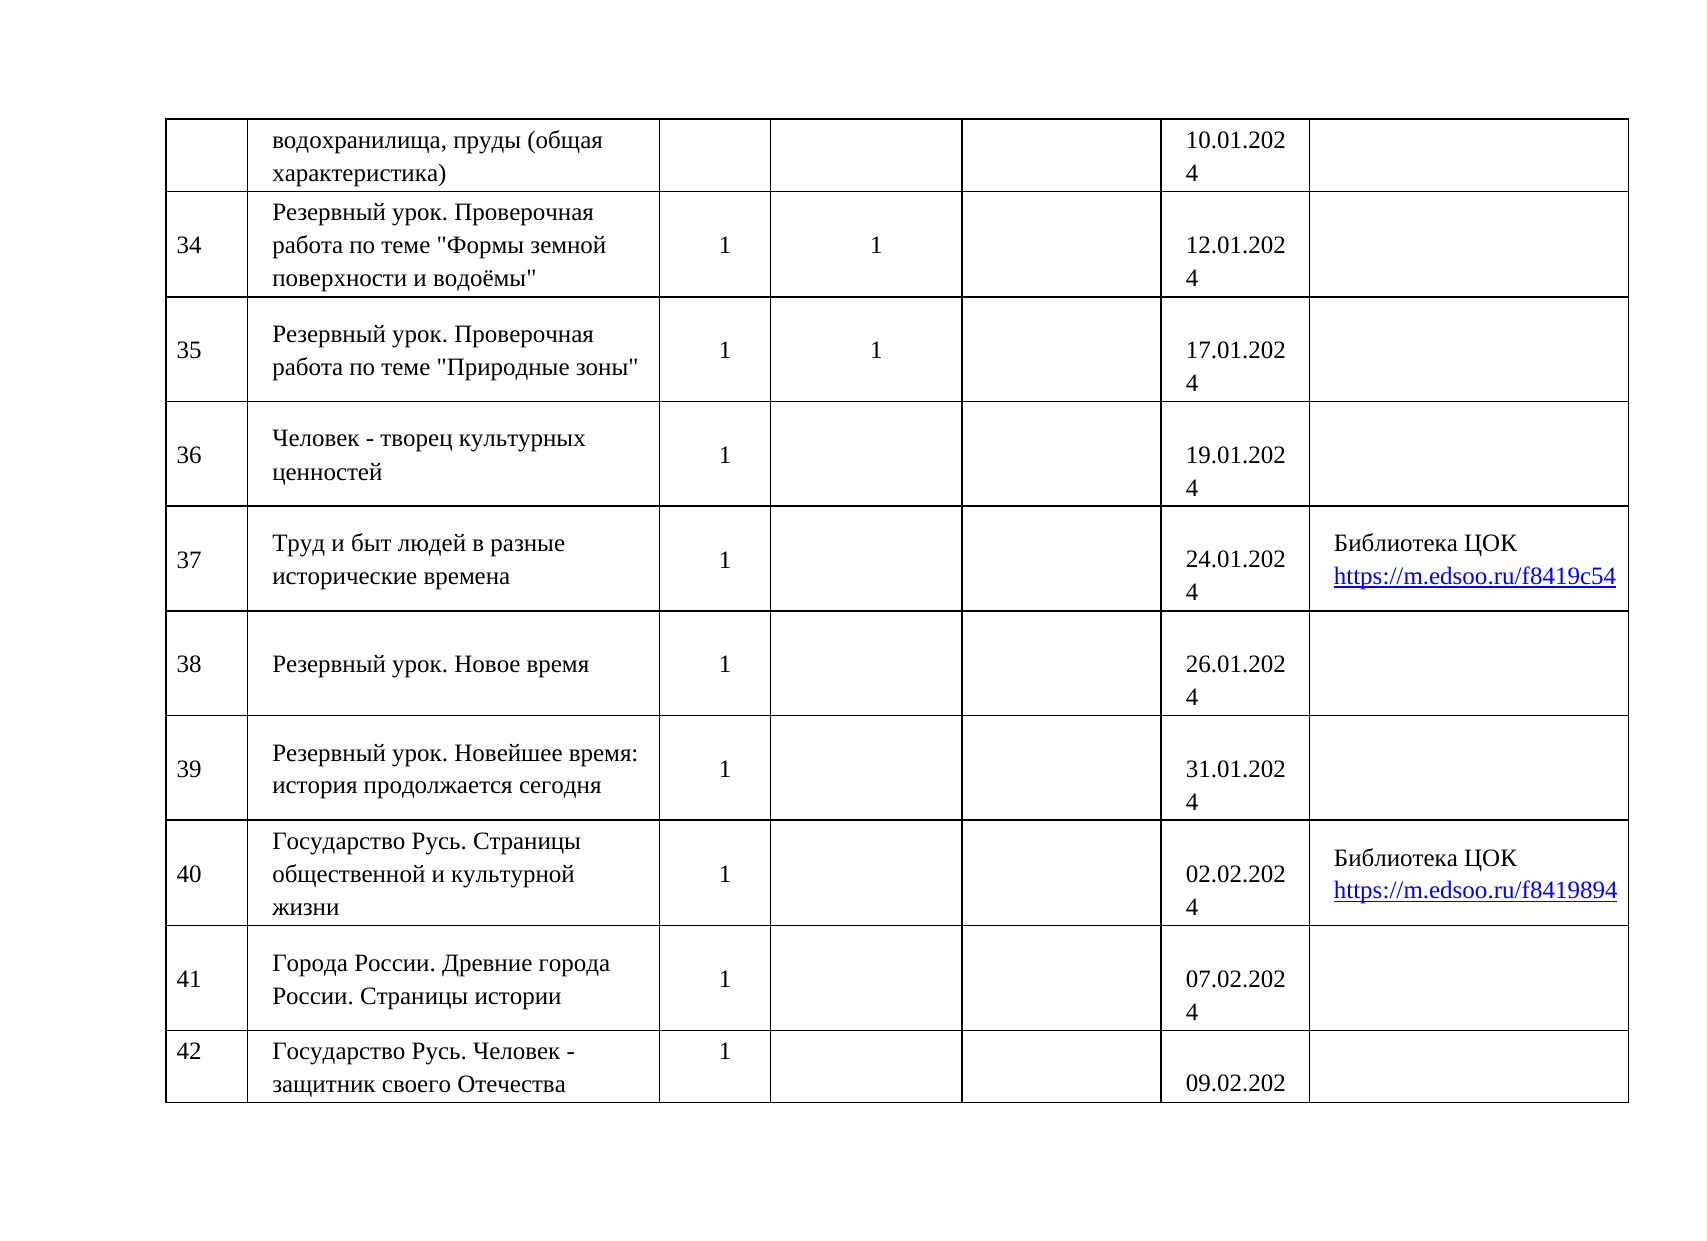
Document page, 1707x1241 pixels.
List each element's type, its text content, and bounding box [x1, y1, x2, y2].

table_cell Города России. Древние города России. Страницы истории [248, 926, 659, 1029]
table_cell [963, 716, 1160, 819]
table_cell [963, 120, 1160, 191]
table_cell [1310, 1031, 1628, 1102]
table_cell [963, 612, 1160, 715]
table_cell 1 [660, 507, 770, 610]
table_cell [963, 402, 1160, 505]
table_cell [1310, 612, 1628, 715]
table_cell Труд и быт людей в разные исторические времена [248, 507, 659, 610]
table_cell 39 [167, 716, 247, 819]
table_cell [1310, 192, 1628, 296]
table_cell 42 [167, 1031, 247, 1102]
table_cell 07.02.2024 [1162, 926, 1309, 1029]
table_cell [248, 120, 659, 191]
table_cell 19.01.2024 [1162, 402, 1309, 505]
table_cell Государство Русь. Страницы общественной и культурной жизни [248, 821, 659, 925]
table_cell [771, 926, 961, 1029]
table_cell [1310, 926, 1628, 1029]
table_cell 1 [660, 926, 770, 1029]
table_cell [771, 1031, 961, 1102]
table_cell Резервный урок. Проверочная работа по теме "Природные зоны" [248, 298, 659, 401]
table_cell [963, 298, 1160, 401]
table_cell [771, 507, 961, 610]
table_cell Резервный урок. Новое время [248, 612, 659, 715]
table_cell 1 [660, 1031, 770, 1102]
table_cell 1 [660, 298, 770, 401]
table_cell [771, 402, 961, 505]
table_cell 10.01.2024 [1162, 120, 1309, 191]
table_cell 40 [167, 821, 247, 925]
table_cell [1310, 402, 1628, 505]
table_cell [771, 612, 961, 715]
table_cell Резервный урок. Проверочная работа по теме "Формы земной поверхности и водоёмы" [248, 192, 659, 296]
table_cell 41 [167, 926, 247, 1029]
table_cell 02.02.2024 [1162, 821, 1309, 925]
table_cell [963, 1031, 1160, 1102]
table_cell 37 [167, 507, 247, 610]
table_cell 26.01.2024 [1162, 612, 1309, 715]
table_cell 09.02.2024 [1162, 1031, 1309, 1102]
table_cell [963, 821, 1160, 925]
table_cell [963, 507, 1160, 610]
table_cell 1 [660, 716, 770, 819]
table_cell [963, 926, 1160, 1029]
table_cell [771, 821, 961, 925]
table_cell 12.01.2024 [1162, 192, 1309, 296]
table_cell 31.01.2024 [1162, 716, 1309, 819]
table_cell 1 [660, 821, 770, 925]
table_cell [1310, 298, 1628, 401]
table_cell [771, 716, 961, 819]
table_cell 1 [771, 192, 961, 296]
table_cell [248, 1031, 659, 1102]
table_cell [1310, 120, 1628, 191]
table_cell 35 [167, 298, 247, 401]
table_cell [963, 192, 1160, 296]
table_cell Библиотека ЦОК https://m.edsoo.ru/f8419c54 [1310, 507, 1628, 610]
table_cell 17.01.2024 [1162, 298, 1309, 401]
table_cell 38 [167, 612, 247, 715]
table_cell 34 [167, 192, 247, 296]
table_cell [1310, 716, 1628, 819]
table_cell [771, 120, 961, 191]
table_cell Библиотека ЦОК https://m.edsoo.ru/f8419894 [1310, 821, 1628, 925]
table_cell 1 [660, 612, 770, 715]
table_cell 1 [660, 120, 770, 191]
table_cell 1 [660, 192, 770, 296]
table_cell Человек - творец культурных ценностей [248, 402, 659, 505]
table_cell Резервный урок. Новейшее время: история продолжается сегодня [248, 716, 659, 819]
table_cell 1 [771, 298, 961, 401]
table_cell 24.01.2024 [1162, 507, 1309, 610]
table_cell 36 [167, 402, 247, 505]
table_cell 1 [660, 402, 770, 505]
table_cell 33 [167, 120, 247, 191]
